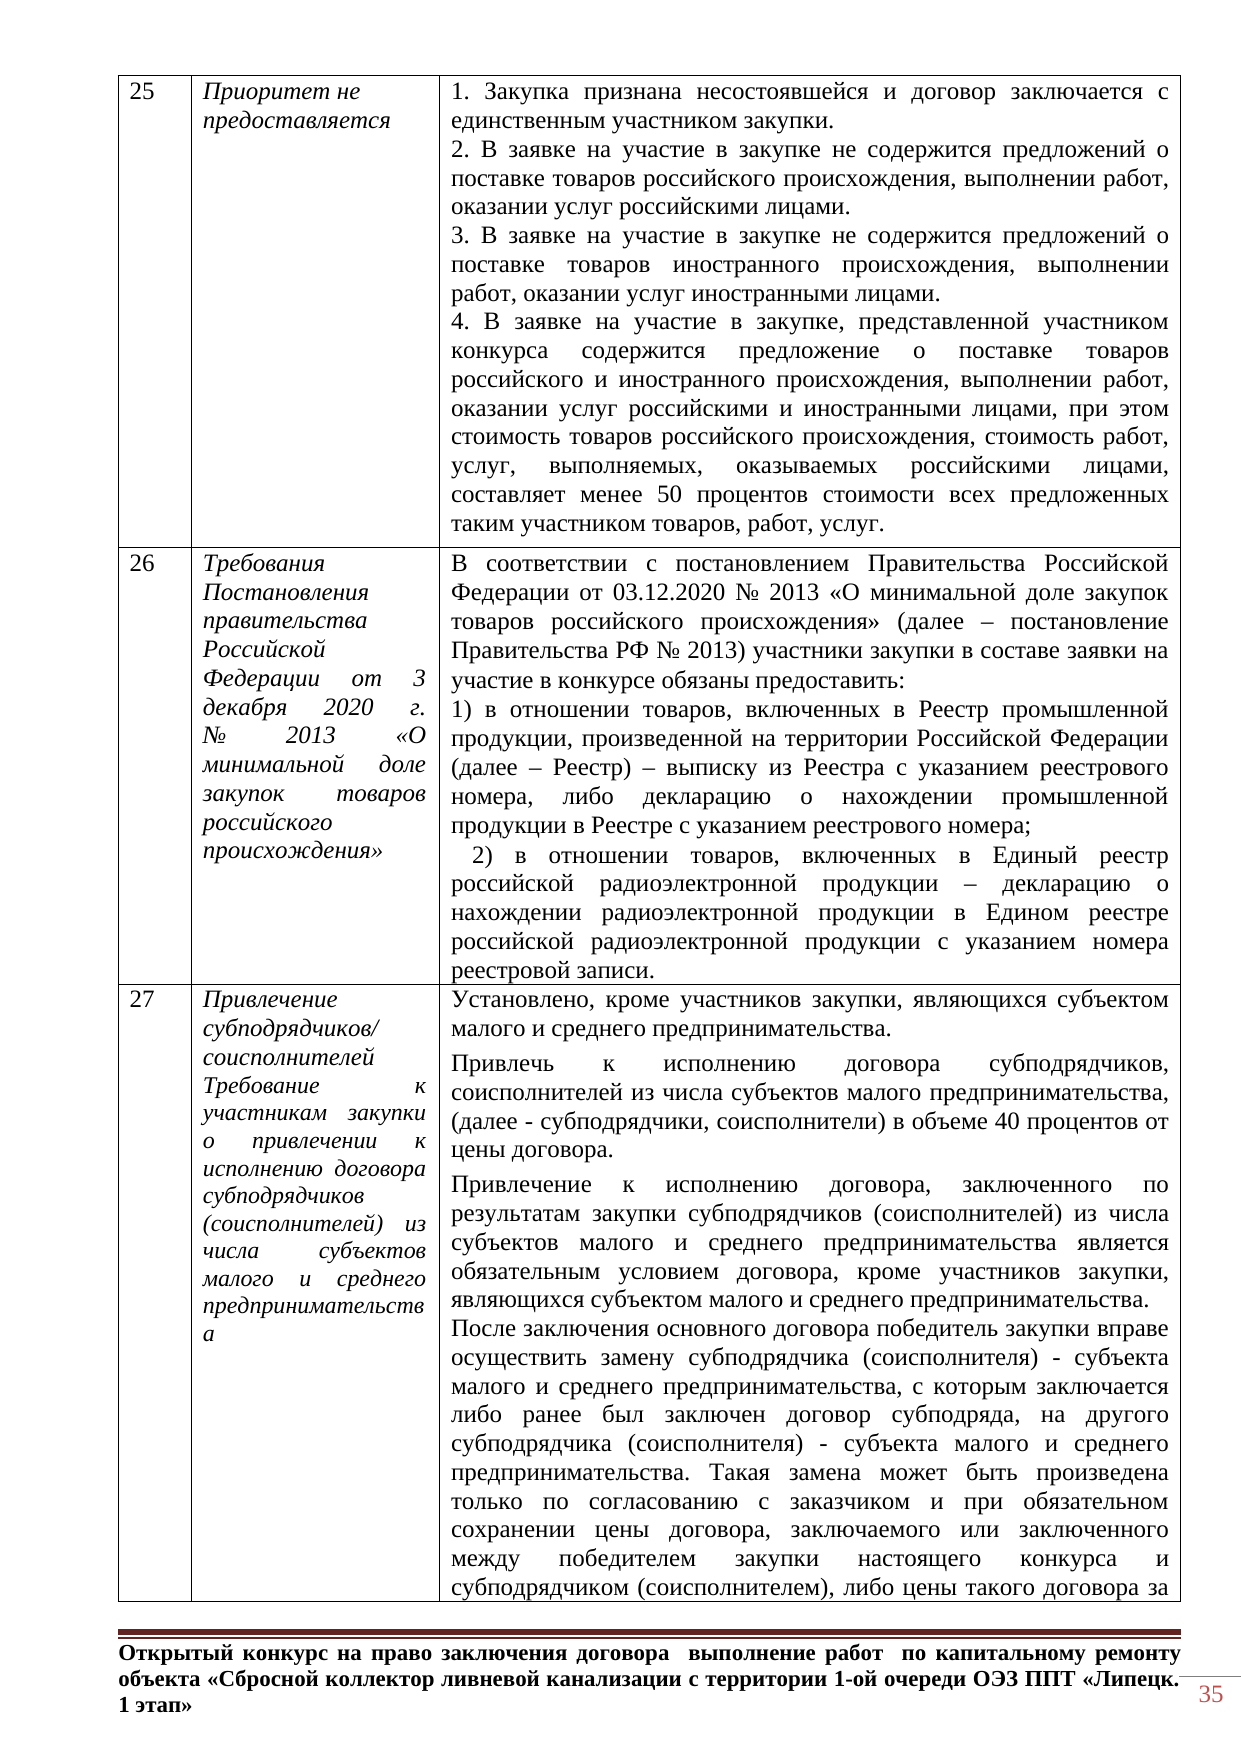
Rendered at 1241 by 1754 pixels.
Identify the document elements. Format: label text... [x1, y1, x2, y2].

table_cell Приоритет не предоставляется [192, 76, 439, 547]
table_cell 25 [119, 76, 191, 547]
table_cell 1. Закупка признана несостоявшейся и договор заключается с единственным участником закупки. 2. В заявке на участие в закупке не содержится предложений о поставке товаров российского происхождения, выполнении работ, оказании услуг российскими лицами. 3. В заявке на участие в закупке не содержится предложений о поставке товаров иностранного происхождения, выполнении работ, оказании услуг иностранными лицами. 4. В заявке на участие в закупке, представленной участником конкурса содержится предложение о поставке товаров российского и иностранного происхождения, выполнении работ, оказании услуг российскими и иностранными лицами, при этом стоимость товаров российского происхождения, стоимость работ, услуг, выполняемых, оказываемых российскими лицами, составляет менее 50 процентов стоимости всех предложенных таким участником товаров, работ, услуг. [440, 76, 1180, 547]
table_cell 27 [119, 985, 191, 1601]
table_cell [192, 985, 439, 1601]
table_cell Требования Постановления правительства Российской Федерации от 3 декабря 2020 г. № 2013 «О минимальной доле закупок товаров российского происхождения» [192, 548, 439, 983]
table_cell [440, 985, 1180, 1601]
table_cell 26 [119, 548, 191, 983]
table_cell В соответствии с постановлением Правительства Российской Федерации от 03.12.2020 № 2013 «О минимальной доле закупок товаров российского происхождения» (далее – постановление Правительства РФ № 2013) участники закупки в составе заявки на участие в конкурсе обязаны предоставить: 1) в отношении товаров, включенных в Реестр промышленной продукции, произведенной на территории Российской Федерации (далее – Реестр) – выписку из Реестра с указанием реестрового номера, либо декларацию о нахождении промышленной продукции в Реестре с указанием реестрового номера; 2) в отношении товаров, включенных в Единый реестр российской радиоэлектронной продукции – декларацию о нахождении радиоэлектронной продукции в Едином реестре российской радиоэлектронной продукции с указанием номера реестровой записи. [440, 548, 1180, 983]
